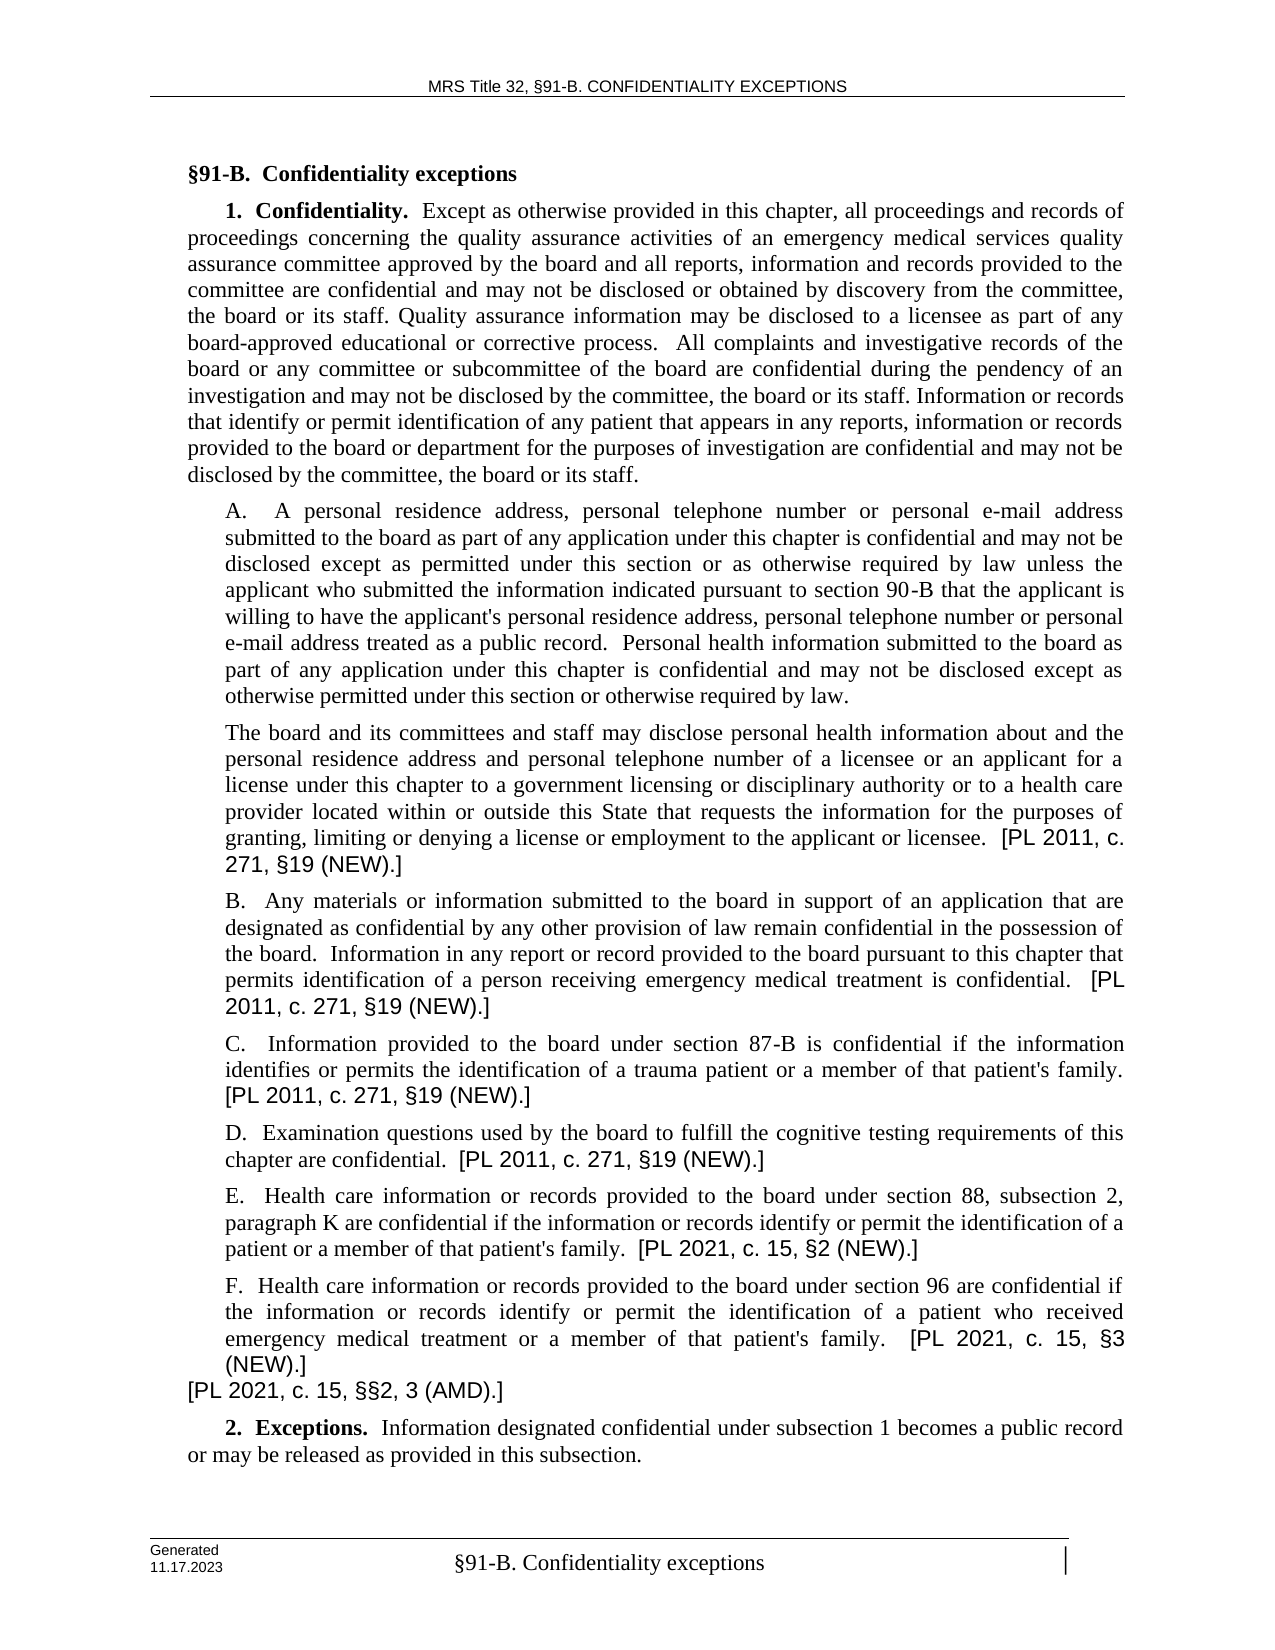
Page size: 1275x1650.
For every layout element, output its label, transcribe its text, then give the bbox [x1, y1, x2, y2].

text The board and its committees and staff may disclose personal health information about and the personal residence address and personal telephone number of a licensee or an applicant for a license under this chapter to a government licensing or disciplinary authority or to a health care provider located within or outside this State that requests the information for the purposes of granting, limiting or denying a license or employment to the applicant or licensee. [PL 2011, c. 271, §19 (NEW).] [225, 719, 1125, 877]
text A. A personal residence address, personal telephone number or personal e-mail address submitted to the board as part of any application under this chapter is confidential and may not be disclosed except as permitted under this section or as otherwise required by law unless the applicant who submitted the information indicated pursuant to section 90‑B that the applicant is willing to have the applicant's personal residence address, personal telephone number or personal e-mail address treated as a public record. Personal health information submitted to the board as part of any application under this chapter is confidential and may not be disclosed except as otherwise permitted under this section or otherwise required by law. [225, 497, 1125, 708]
text F. Health care information or records provided to the board under section 96 are confidential if the information or records identify or permit the identification of a patient who received emergency medical treatment or a member of that patient's family. [PL 2021, c. 15, §3 (NEW).] [225, 1272, 1125, 1377]
text D. Examination questions used by the board to fulfill the cognitive testing requirements of this chapter are confidential. [PL 2011, c. 271, §19 (NEW).] [225, 1119, 1125, 1172]
text E. Health care information or records provided to the board under section 88, subsection 2, paragraph K are confidential if the information or records identify or permit the identification of a patient or a member of that patient's family. [PL 2021, c. 15, §2 (NEW).] [225, 1182, 1125, 1262]
text §91-B. Confidentiality exceptions [187, 160, 1125, 187]
text [PL 2021, c. 15, §§2, 3 (AMD).] [187, 1377, 1125, 1404]
text 1. Confidentiality. Except as otherwise provided in this chapter, all proceedings and records of proceedings concerning the quality assurance activities of an emergency medical services quality assurance committee approved by the board and all reports, information and records provided to the committee are confidential and may not be disclosed or obtained by discovery from the committee, the board or its staff. Quality assurance information may be disclosed to a licensee as part of any board-approved educational or corrective process. All complaints and investigative records of the board or any committee or subcommittee of the board are confidential during the pendency of an investigation and may not be disclosed by the committee, the board or its staff. Information or records that identify or permit identification of any patient that appears in any reports, information or records provided to the board or department for the purposes of investigation are confidential and may not be disclosed by the committee, the board or its staff. [187, 197, 1125, 487]
text C. Information provided to the board under section 87‑B is confidential if the information identifies or permits the identification of a trauma patient or a member of that patient's family. [PL 2011, c. 271, §19 (NEW).] [225, 1030, 1125, 1109]
text 2. Exceptions. Information designated confidential under subsection 1 becomes a public record or may be released as provided in this subsection. [187, 1414, 1125, 1467]
text B. Any materials or information submitted to the board in support of an application that are designated as confidential by any other provision of law remain confidential in the possession of the board. Information in any report or record provided to the board pursuant to this chapter that permits identification of a person receiving emergency medical treatment is confidential. [PL 2011, c. 271, §19 (NEW).] [225, 887, 1125, 1019]
